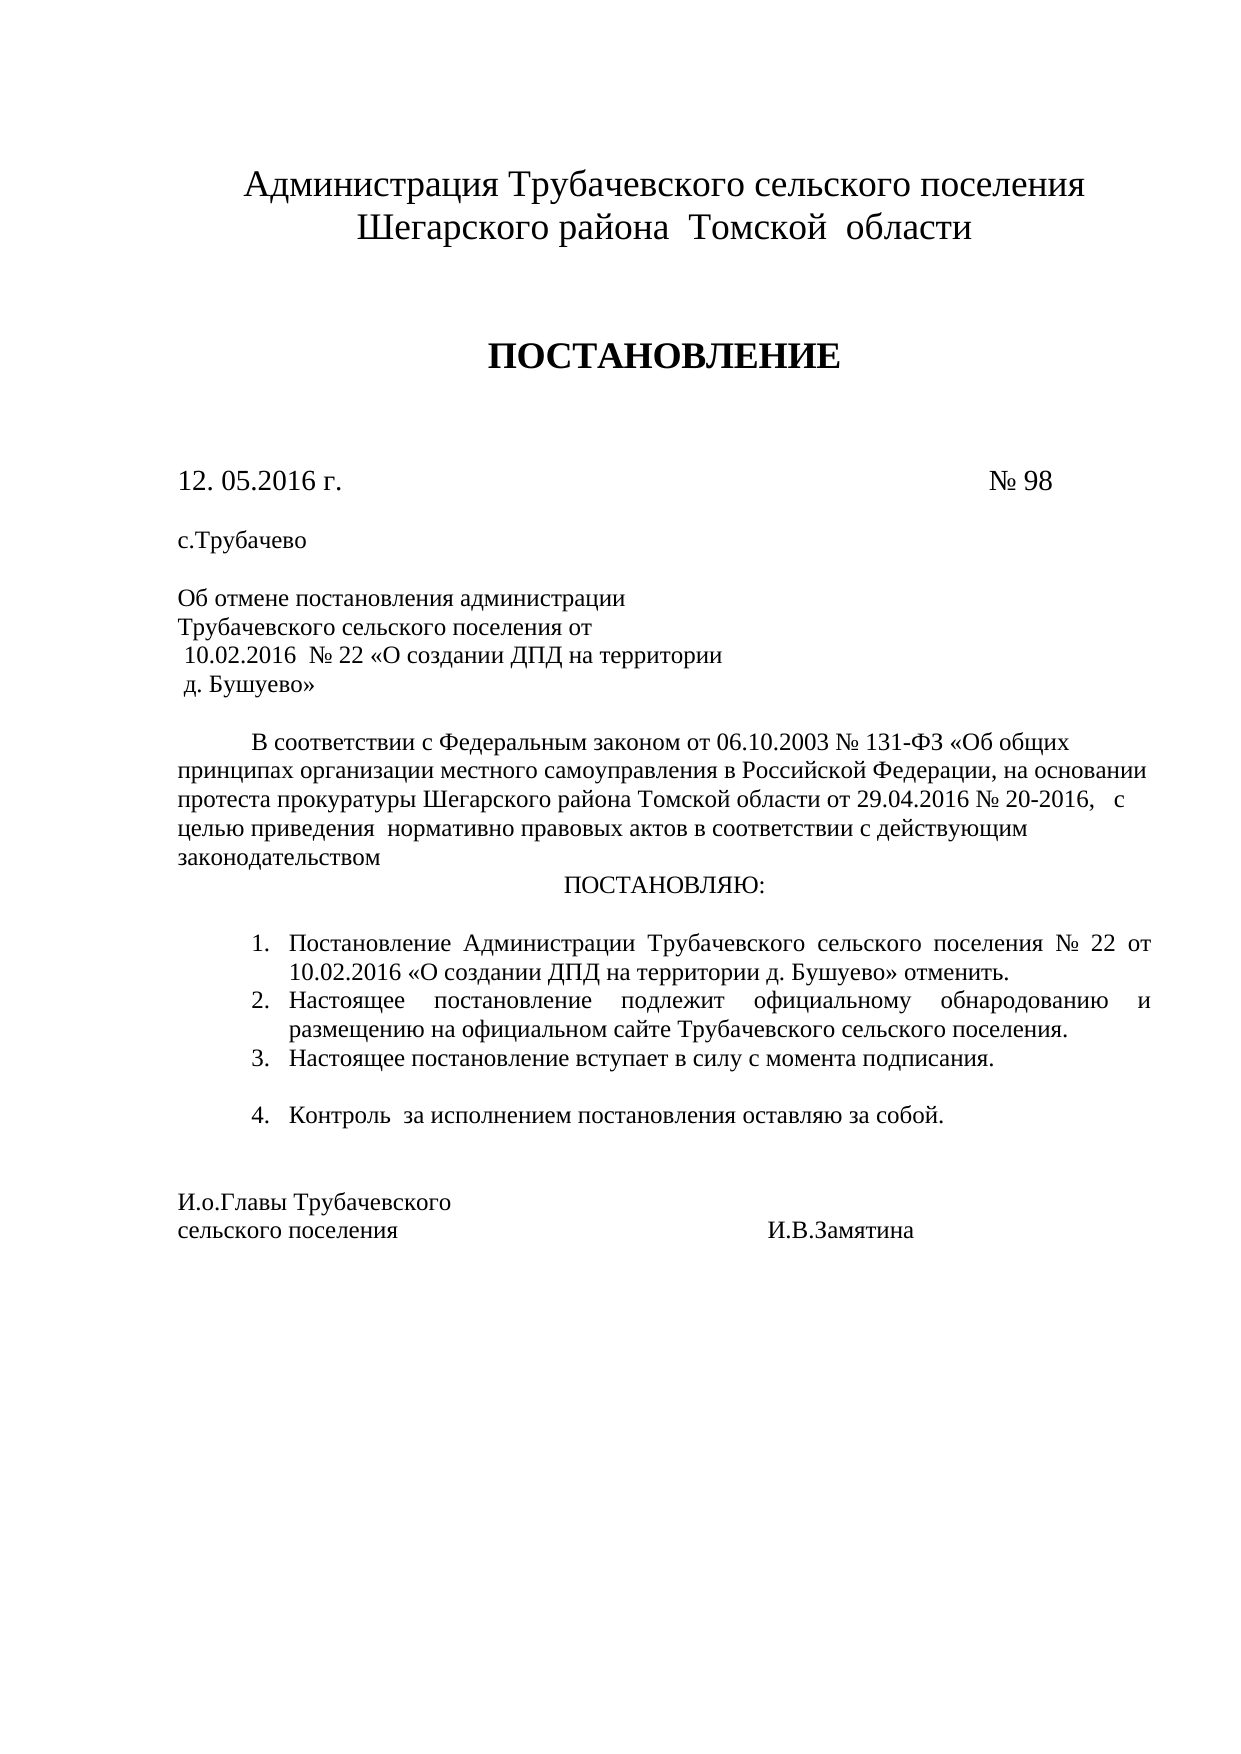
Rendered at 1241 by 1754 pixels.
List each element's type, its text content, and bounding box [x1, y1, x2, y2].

text сельского поселения И.В.Замятина [177, 1215, 1152, 1244]
text 3. Настоящее постановление вступает в силу с момента подписания. [177, 1043, 1152, 1072]
text В соответствии с Федеральным законом от 06.10.2003 № 131-ФЗ «Об общих принципах организации местного самоуправления в Российской Федерации, на основании протеста прокуратуры Шегарского района Томской области от 29.04.2016 № 20-2016, с целью приведения нормативно правовых актов в соответствии с действующим законодательством [177, 727, 1152, 870]
text ПОСТАНОВЛЯЮ: [177, 870, 1152, 899]
text Администрация Трубачевского сельского поселения [177, 161, 1152, 204]
text И.о.Главы Трубачевского [177, 1187, 1152, 1215]
text д. Бушуево» [177, 669, 1152, 698]
list Постановление Администрации Трубачевского сельского поселения № 22 от 10.02.2016 «О создании ДПД на территории д. Бушуево» отменить. [251, 928, 1152, 985]
list Контроль за исполнением постановления оставляю за собой. [251, 1100, 1152, 1129]
text Об отмене постановления администрации [177, 583, 1152, 612]
list Настоящее постановление подлежит официальному обнародованию и размещению на официальном сайте Трубачевского сельского поселения. [251, 985, 1152, 1043]
text ПОСТАНОВЛЕНИЕ [177, 334, 1152, 377]
text Трубачевского сельского поселения от [177, 612, 1152, 640]
text с.Трубачево [177, 525, 1152, 554]
text 10.02.2016 № 22 «О создании ДПД на территории [177, 640, 1152, 669]
text 12. 05.2016 г. № 98 [177, 463, 1152, 497]
text Шегарского района Томской области [177, 204, 1152, 247]
